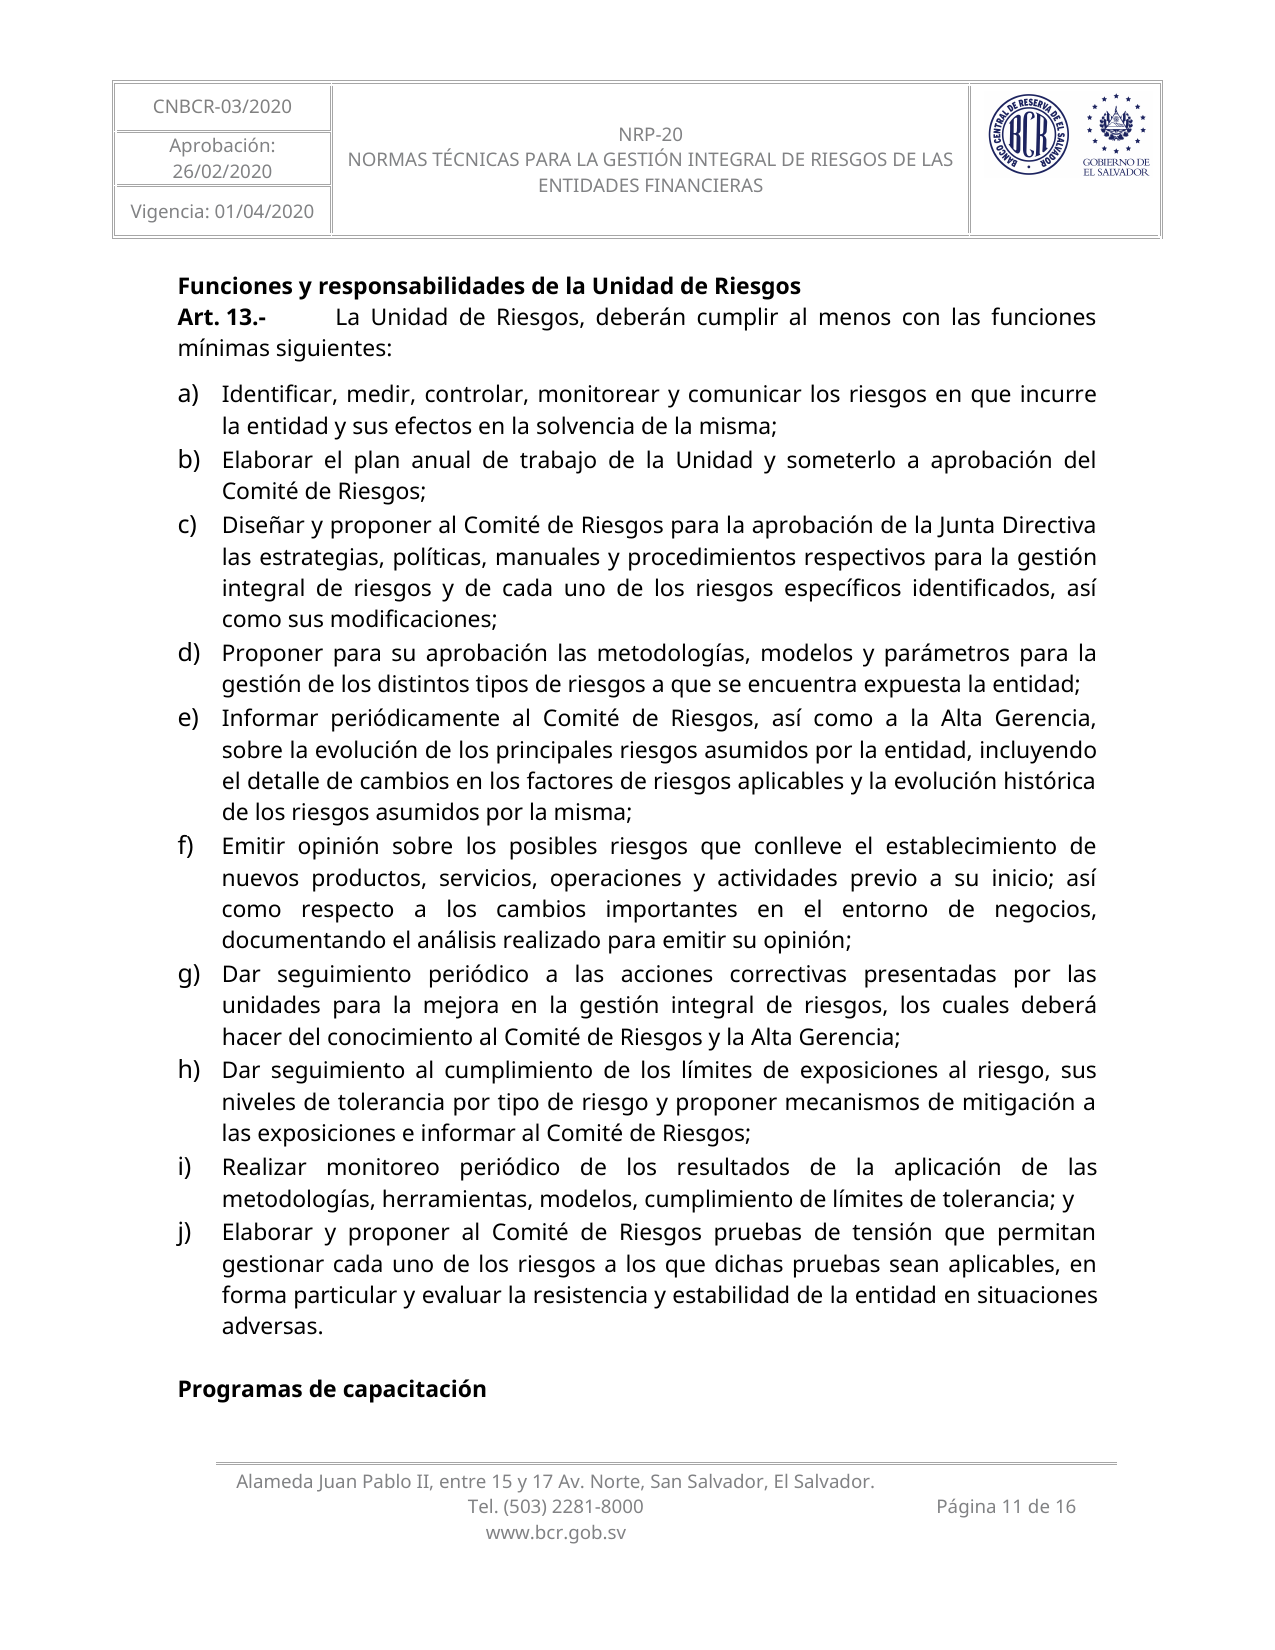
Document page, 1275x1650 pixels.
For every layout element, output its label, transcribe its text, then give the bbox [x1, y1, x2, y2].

list Dar seguimiento al cumplimiento de los límites de exposiciones al riesgo, sus niveles de tolerancia por tipo de riesgo y proponer mecanismos de mitigación a las exposiciones e informar al Comité de Riesgos; [177, 1052, 1098, 1148]
list Proponer para su aprobación las metodologías, modelos y parámetros para la gestión de los distintos tipos de riesgos a que se encuentra expuesta la entidad; [177, 634, 1098, 700]
text Programas de capacitación [177, 1373, 1098, 1404]
picture [983, 91, 1153, 178]
list La Unidad de Riesgos, deberán cumplir al menos con las funciones mínimas siguientes: [177, 301, 1098, 363]
list Diseñar y proponer al Comité de Riesgos para la aprobación de la Junta Directiva las estrategias, políticas, manuales y procedimientos respectivos para la gestión integral de riesgos y de cada uno de los riesgos específicos identificados, así como sus modificaciones; [177, 507, 1098, 634]
list Dar seguimiento periódico a las acciones correctivas presentadas por las unidades para la mejora en la gestión integral de riesgos, los cuales deberá hacer del conocimiento al Comité de Riesgos y la Alta Gerencia; [177, 955, 1098, 1052]
list Elaborar el plan anual de trabajo de la Unidad y someterlo a aprobación del Comité de Riesgos; [177, 441, 1098, 507]
list Elaborar y proponer al Comité de Riesgos pruebas de tensión que permitan gestionar cada uno de los riesgos a los que dichas pruebas sean aplicables, en forma particular y evaluar la resistencia y estabilidad de la entidad en situaciones adversas. [177, 1214, 1098, 1342]
list Emitir opinión sobre los posibles riesgos que conlleve el establecimiento de nuevos productos, servicios, operaciones y actividades previo a su inicio; así como respecto a los cambios importantes en el entorno de negocios, documentando el análisis realizado para emitir su opinión; [177, 827, 1098, 955]
text Funciones y responsabilidades de la Unidad de Riesgos [177, 270, 1098, 301]
list Informar periódicamente al Comité de Riesgos, así como a la Alta Gerencia, sobre la evolución de los principales riesgos asumidos por la entidad, incluyendo el detalle de cambios en los factores de riesgos aplicables y la evolución histórica de los riesgos asumidos por la misma; [177, 700, 1098, 827]
list Identificar, medir, controlar, monitorear y comunicar los riesgos en que incurre la entidad y sus efectos en la solvencia de la misma; [177, 376, 1098, 441]
list Realizar monitoreo periódico de los resultados de la aplicación de las metodologías, herramientas, modelos, cumplimiento de límites de tolerancia; y [177, 1148, 1098, 1214]
